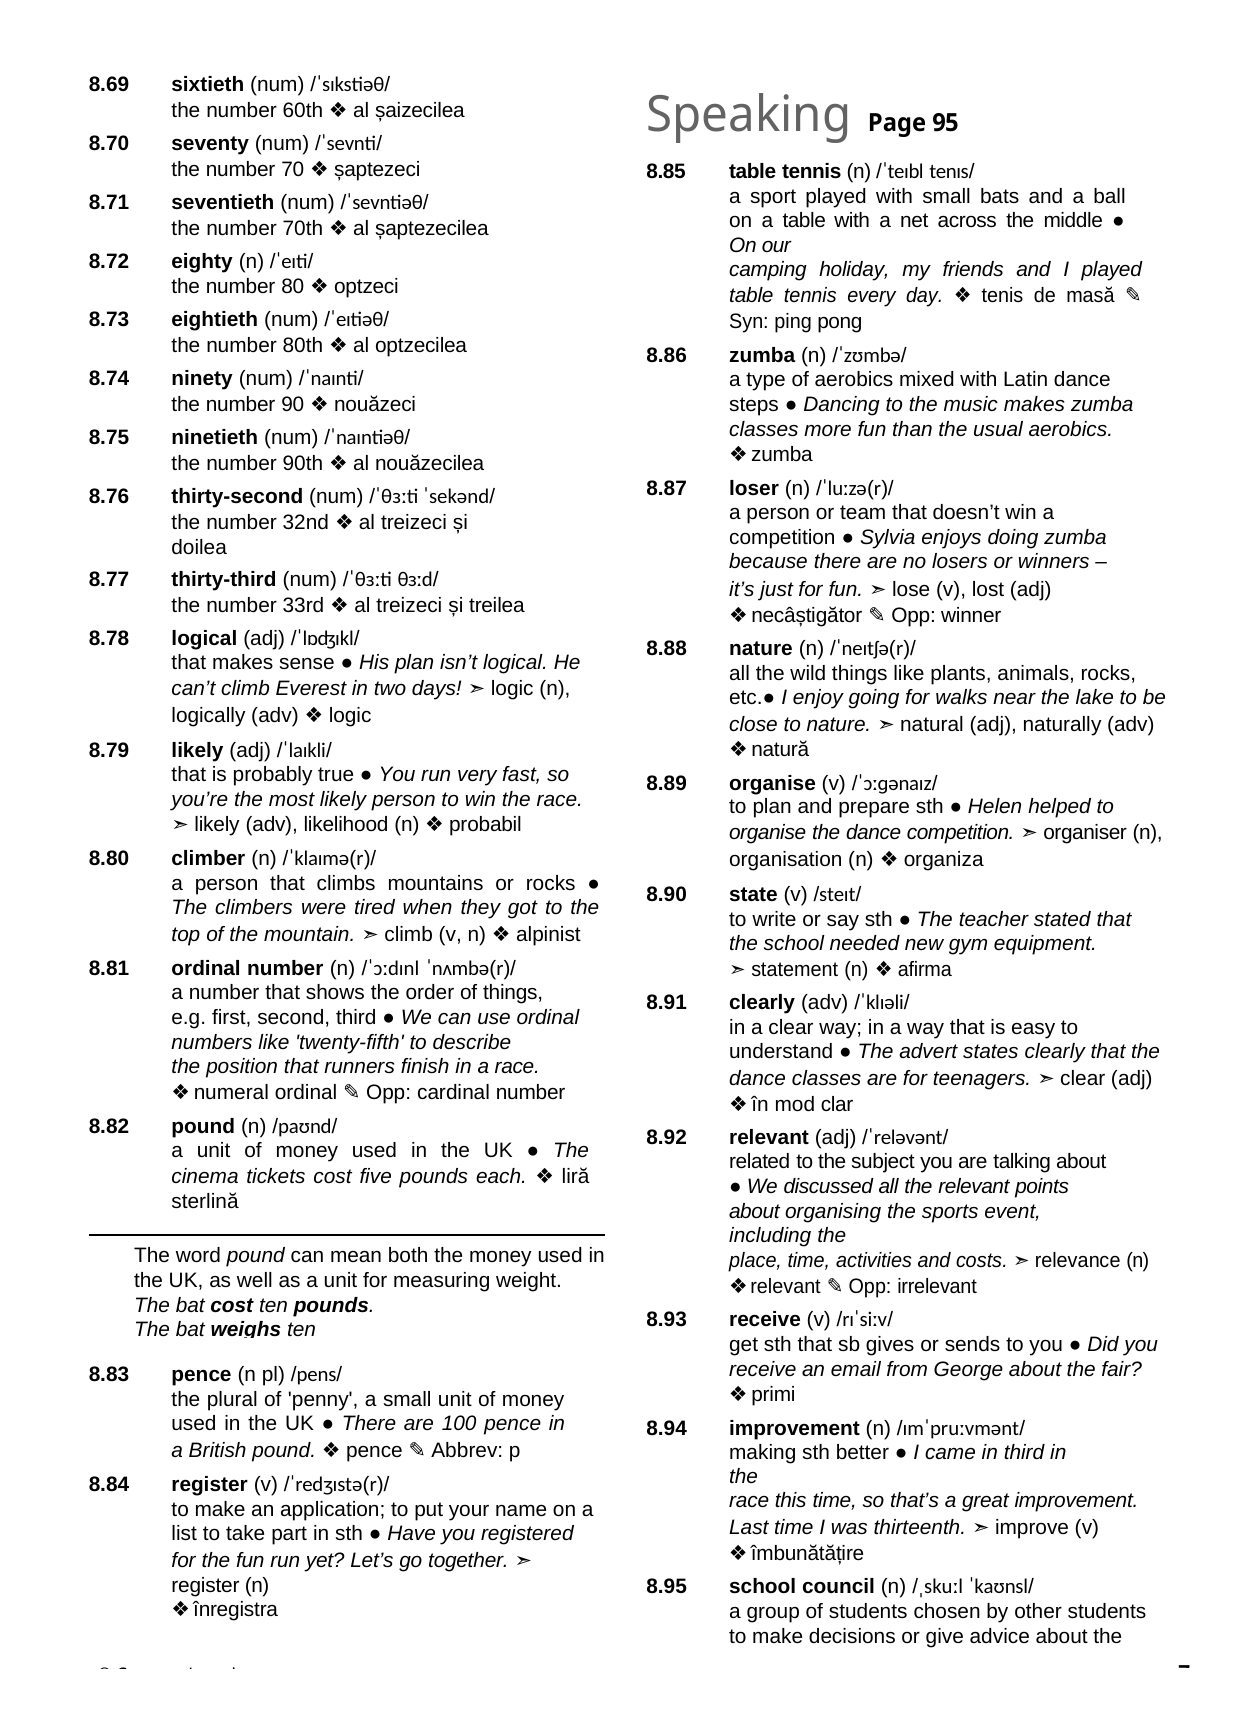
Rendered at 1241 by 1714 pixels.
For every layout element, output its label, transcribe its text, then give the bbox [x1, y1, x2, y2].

list thirty-third (num) /ˈθɜːti θɜːd/ [88, 567, 602, 591]
list climber (n) /ˈklaɪmə(r)/ [88, 845, 602, 870]
text get sth that sb gives or sends to you ● Did you receive an email from George about the fair? [729, 1332, 1181, 1380]
list school council (n) /ˌskuːl ˈkaʊnsl/ [646, 1574, 1240, 1599]
list clearly (adv) /ˈklɪəli/ [646, 989, 1240, 1014]
text Speaking Page 95 [646, 78, 1240, 146]
list pence (n pl) /pens/ [88, 1361, 602, 1387]
list nature (n) /ˈneɪtʃə(r)/ [646, 635, 1240, 660]
text in a clear way; in a way that is easy to understand ● The advert states clearly that the dance classes are for teenagers. ➣ clear (adj) [729, 1014, 1181, 1091]
text that makes sense ● His plan isn’t logical. He can’t climb Everest in two days! ➣ logic (n), logically (adv) ❖ logic [171, 652, 602, 728]
list îmbunătățire [729, 1541, 1240, 1566]
text a number that shows the order of things, [171, 980, 602, 1004]
text ➣ likely (adv), likelihood (n) ❖ probabil [171, 811, 602, 837]
text the number 70 ❖ șaptezeci [171, 155, 602, 181]
list eightieth (num) /ˈeɪtiəθ/ [88, 307, 602, 332]
list register (v) /ˈredʒɪstə(r)/ [88, 1471, 602, 1496]
list logical (adj) /ˈlɒʤɪkl/ [88, 626, 602, 651]
text to make an application; to put your name on a list to take part in sth ● Have you registered for the fun run yet? Let’s go together. ➣ register (n) [171, 1496, 603, 1597]
text to write or say sth ● The teacher stated that the school needed new gym equipment. [729, 907, 1153, 955]
text ➣ statement (n) ❖ afirma [729, 956, 1240, 981]
list ninety (num) /ˈnaɪnti/ [88, 366, 602, 391]
list seventy (num) /ˈsevnti/ [88, 131, 602, 155]
text the number 33rd ❖ al treizeci și treilea [171, 591, 602, 617]
text race this time, so that’s a great improvement. Last time I was thirteenth. ➣ improve (v) [729, 1489, 1153, 1541]
text e.g. first, second, third ● We can use ordinal numbers like 'twenty-fifth' to describe [171, 1005, 602, 1053]
list likely (adj) /ˈlaɪkli/ [88, 737, 602, 762]
list ordinal number (n) /ˈɔːdɪnl ˈnʌmbə(r)/ [88, 955, 602, 980]
text a sport played with small bats and a ball on a table with a net across the middle ● On our [729, 183, 1125, 257]
text that is probably true ● You run very fast, so you’re the most likely person to win the race. [171, 762, 602, 811]
list relevant (adj) /ˈreləvənt/ [646, 1124, 1240, 1149]
text the number 90 ❖ nouăzeci [171, 391, 602, 417]
list receive (v) /rɪˈsiːv/ [646, 1307, 1240, 1332]
list seventieth (num) /ˈsevntiəθ/ [88, 189, 602, 214]
list We discussed all the relevant points about organising the sports event, including the [729, 1174, 1119, 1247]
text the plural of 'penny', a small unit of money used in the UK ● There are 100 pence in a British pound. ❖ pence ✎ Abbrev: p [171, 1387, 565, 1463]
list primi [729, 1381, 1240, 1407]
text the number 70th ❖ al șaptezecilea [171, 214, 602, 240]
text all the wild things like plants, animals, rocks, etc.● I enjoy going for walks near the lake to be close to nature. ➣ natural (adj), naturally (adv) [729, 660, 1181, 737]
text a unit of money used in the UK ● The cinema tickets cost five pounds each. ❖ liră sterlină [171, 1138, 589, 1213]
list înregistra [171, 1597, 602, 1622]
list eighty (n) /ˈeɪti/ [88, 248, 602, 273]
list loser (n) /ˈluːzə(r)/ [646, 475, 1240, 500]
list natură [729, 737, 1240, 762]
text place, time, activities and costs. ➣ relevance (n) [729, 1248, 1240, 1273]
list sixtieth (num) /ˈsɪkstiəθ/ [88, 72, 602, 97]
text the number 60th ❖ al șaizecilea [171, 97, 602, 123]
text the number 80 ❖ optzeci [171, 273, 602, 299]
text a person that climbs mountains or rocks ● The climbers were tired when they got to the top of the mountain. ➣ climb (v, n) ❖ alpinist [171, 870, 599, 947]
list zumba (n) /ˈzʊmbə/ [646, 342, 1240, 367]
text a type of aerobics mixed with Latin dance steps ● Dancing to the music makes zumba classes more fun than the usual aerobics. [729, 367, 1153, 440]
text to plan and prepare sth ● Helen helped to organise the dance competition. ➣ organiser (n), organisation (n) ❖ organiza [729, 796, 1181, 873]
list organise (v) /ˈɔːɡənaɪz/ [646, 770, 1240, 795]
text the number 90th ❖ al nouăzecilea [171, 449, 602, 475]
list necâștigător ✎ Opp: winner [729, 603, 1240, 627]
text related to the subject you are talking about [729, 1149, 1240, 1173]
list în mod clar [729, 1092, 1240, 1116]
text the number 80th ❖ al optzecilea [171, 332, 602, 358]
list table tennis (n) /ˈteɪbl tenɪs/ [646, 158, 1240, 183]
list state (v) /steɪt/ [646, 881, 1240, 907]
list ninetieth (num) /ˈnaɪntiəθ/ [88, 425, 602, 449]
text a person or team that doesn’t win a competition ● Sylvia enjoys doing zumba because there are no losers or winners – it’s just for fun. ➣ lose (v), lost (adj) [729, 500, 1126, 602]
list thirty-second (num) /ˈθɜːti ˈsekənd/ the number 32nd ❖ al treizeci și doilea [88, 484, 524, 558]
list relevant ✎ Opp: irrelevant [729, 1273, 1240, 1298]
list zumba [729, 441, 1240, 467]
list numeral ordinal ✎ Opp: cardinal number [171, 1078, 602, 1105]
text camping holiday, my friends and I played table tennis every day. ❖ tenis de masă ✎ Syn: ping pong [729, 257, 1142, 332]
list improvement (n) /ɪmˈpruːvmənt/ making sth better ● I came in third in the [646, 1415, 1092, 1488]
text the position that runners finish in a race. [171, 1054, 602, 1078]
list pound (n) /paʊnd/ [88, 1113, 602, 1138]
